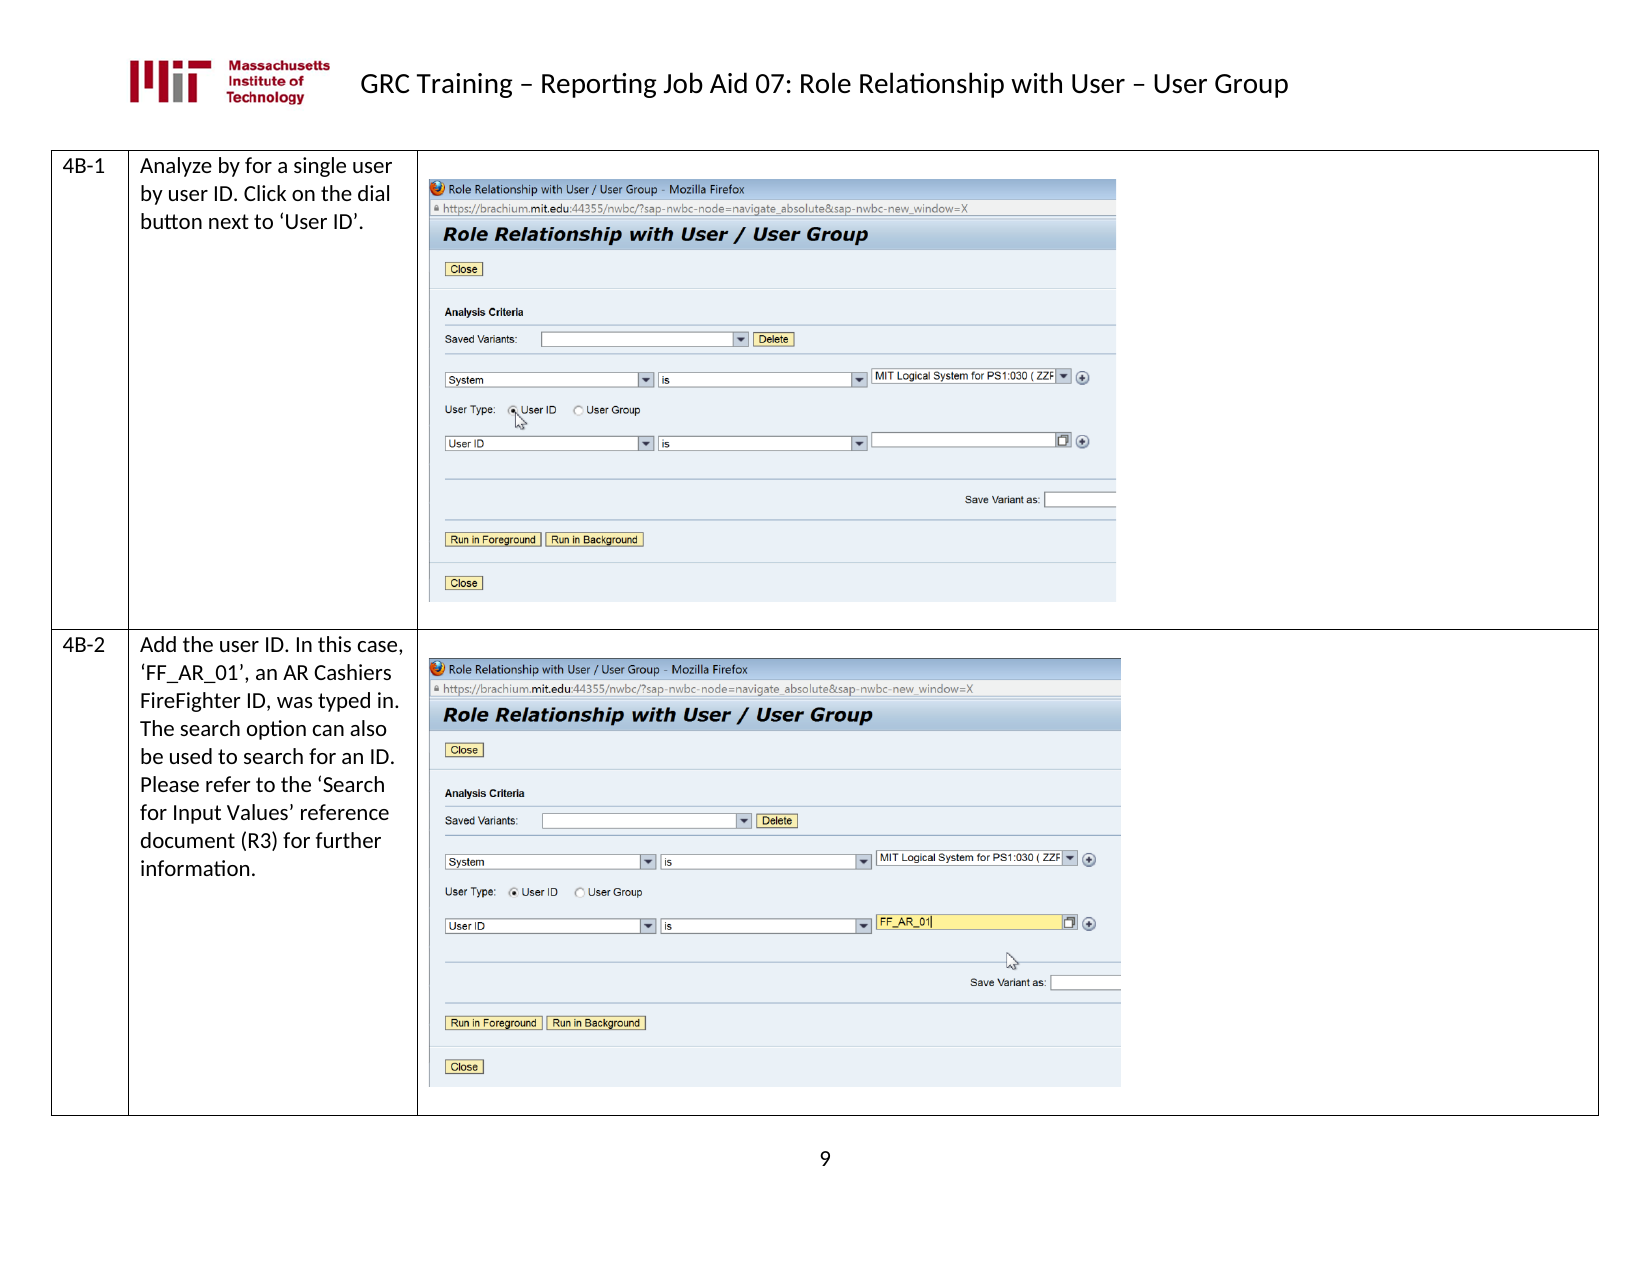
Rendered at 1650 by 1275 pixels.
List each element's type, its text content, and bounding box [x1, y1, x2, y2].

table_cell 4B-1 [52, 151, 128, 629]
picture [122, 52, 338, 112]
table_cell [418, 151, 1598, 629]
table_cell Add the user ID. In this case, ‘FF_AR_01’, an AR Cashiers FireFighter ID, was typed in. The search option can also be used to search for an ID. Please refer to the ‘Search for Input Values’ reference document (R3) for further information. [129, 630, 417, 1115]
picture [428, 658, 1121, 1087]
picture [428, 179, 1117, 602]
table_cell Analyze by for a single user by user ID. Click on the dial button next to ‘User ID’. [129, 151, 417, 629]
table_cell [418, 630, 1598, 1115]
table_cell 4B-2 [52, 630, 128, 1115]
